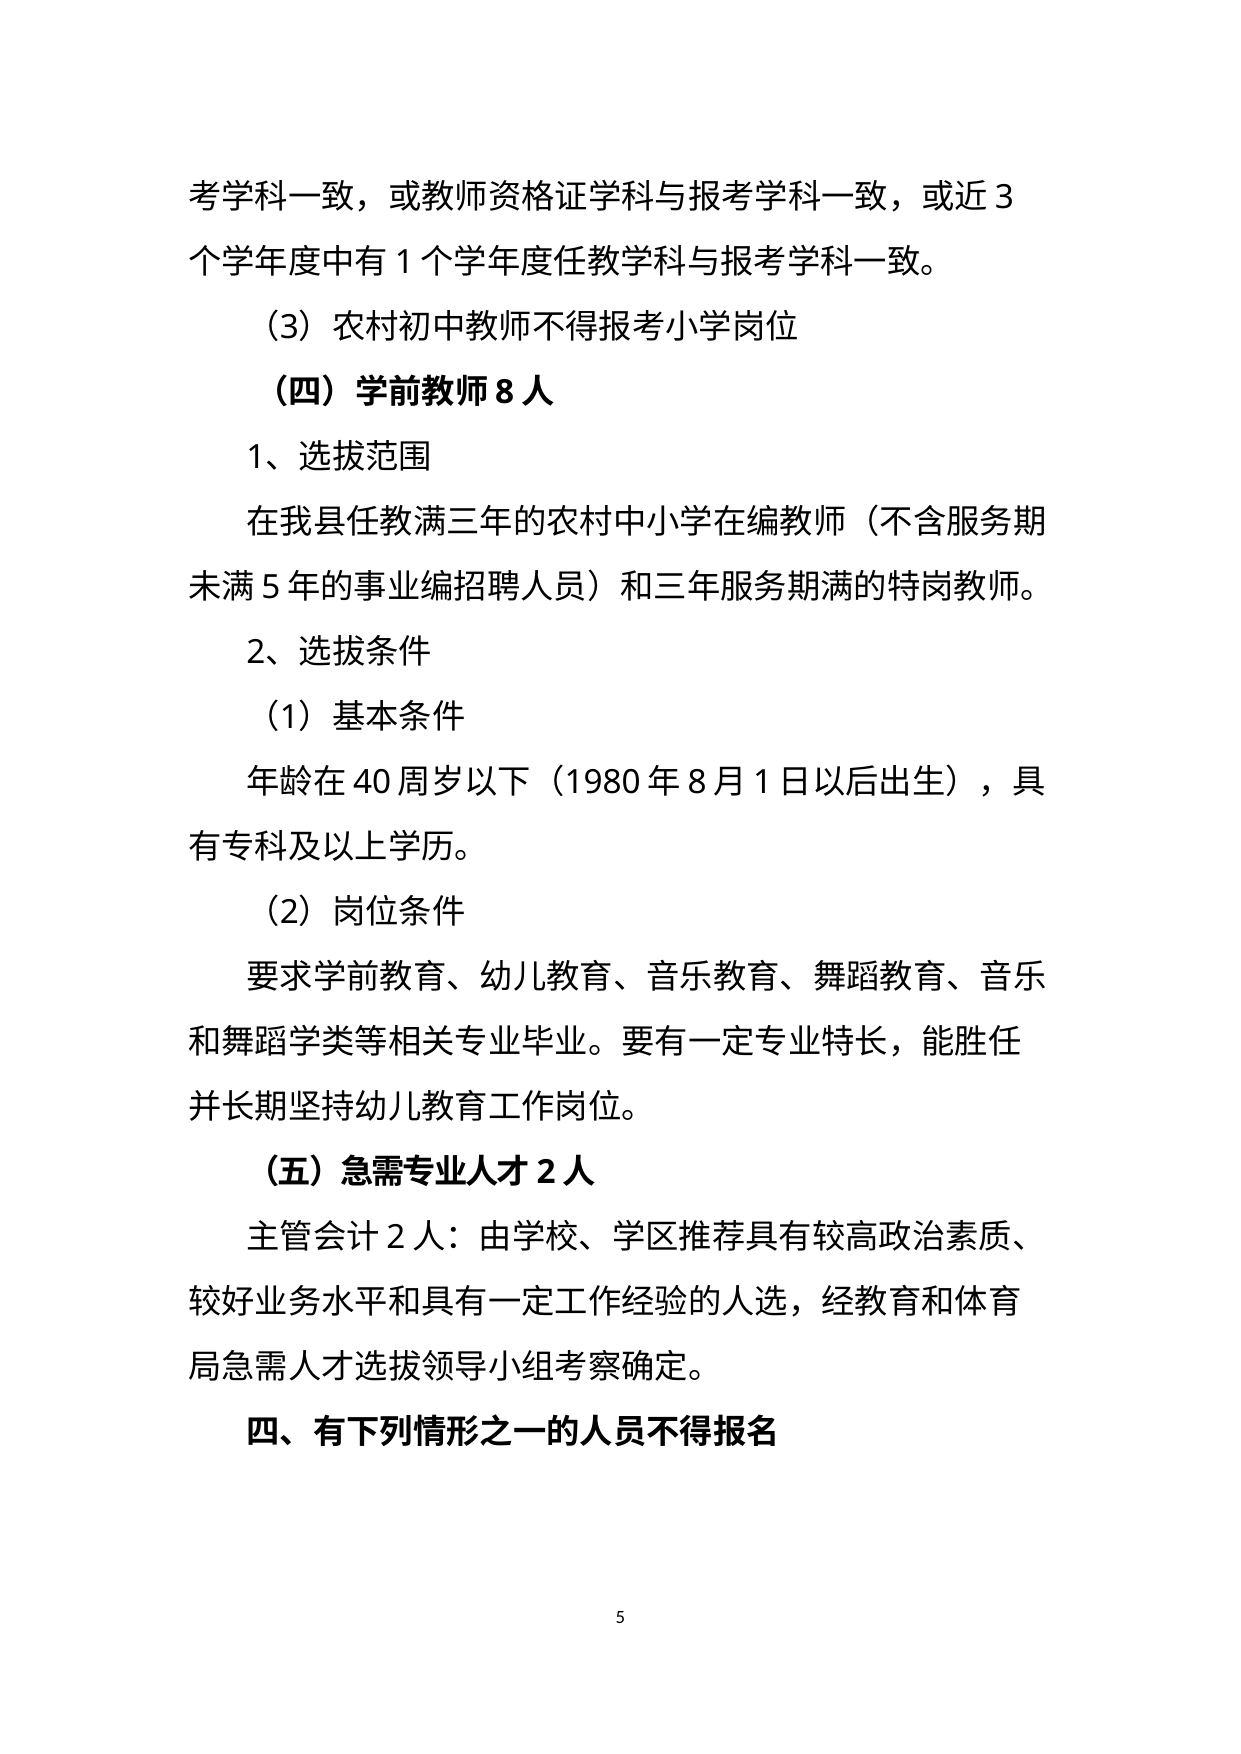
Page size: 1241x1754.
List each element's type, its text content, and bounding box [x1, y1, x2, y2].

text （四）学前教师8人 [188, 357, 1052, 422]
text （五）急需专业人才2人 [188, 1137, 1052, 1202]
text 主管会计2人：由学校、学区推荐具有较高政治素质、较好业务水平和具有一定工作经验的人选，经教育和体育局急需人才选拔领导小组考察确定。 [188, 1202, 1052, 1397]
text 四、有下列情形之一的人员不得报名 [188, 1397, 1052, 1462]
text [188, 162, 1052, 292]
text 1、选拔范围 [188, 422, 1052, 487]
text 2、选拔条件 [188, 617, 1052, 682]
text （2）岗位条件 [188, 877, 1052, 942]
text 年龄在40周岁以下（1980年8月1日以后出生），具有专科及以上学历。 [188, 747, 1052, 877]
text 要求学前教育、幼儿教育、音乐教育、舞蹈教育、音乐和舞蹈学类等相关专业毕业。要有一定专业特长，能胜任并长期坚持幼儿教育工作岗位。 [188, 942, 1052, 1137]
text （3）农村初中教师不得报考小学岗位 [188, 292, 1052, 357]
text （1）基本条件 [188, 682, 1052, 747]
text 在我县任教满三年的农村中小学在编教师（不含服务期未满5年的事业编招聘人员）和三年服务期满的特岗教师。 [188, 487, 1052, 617]
